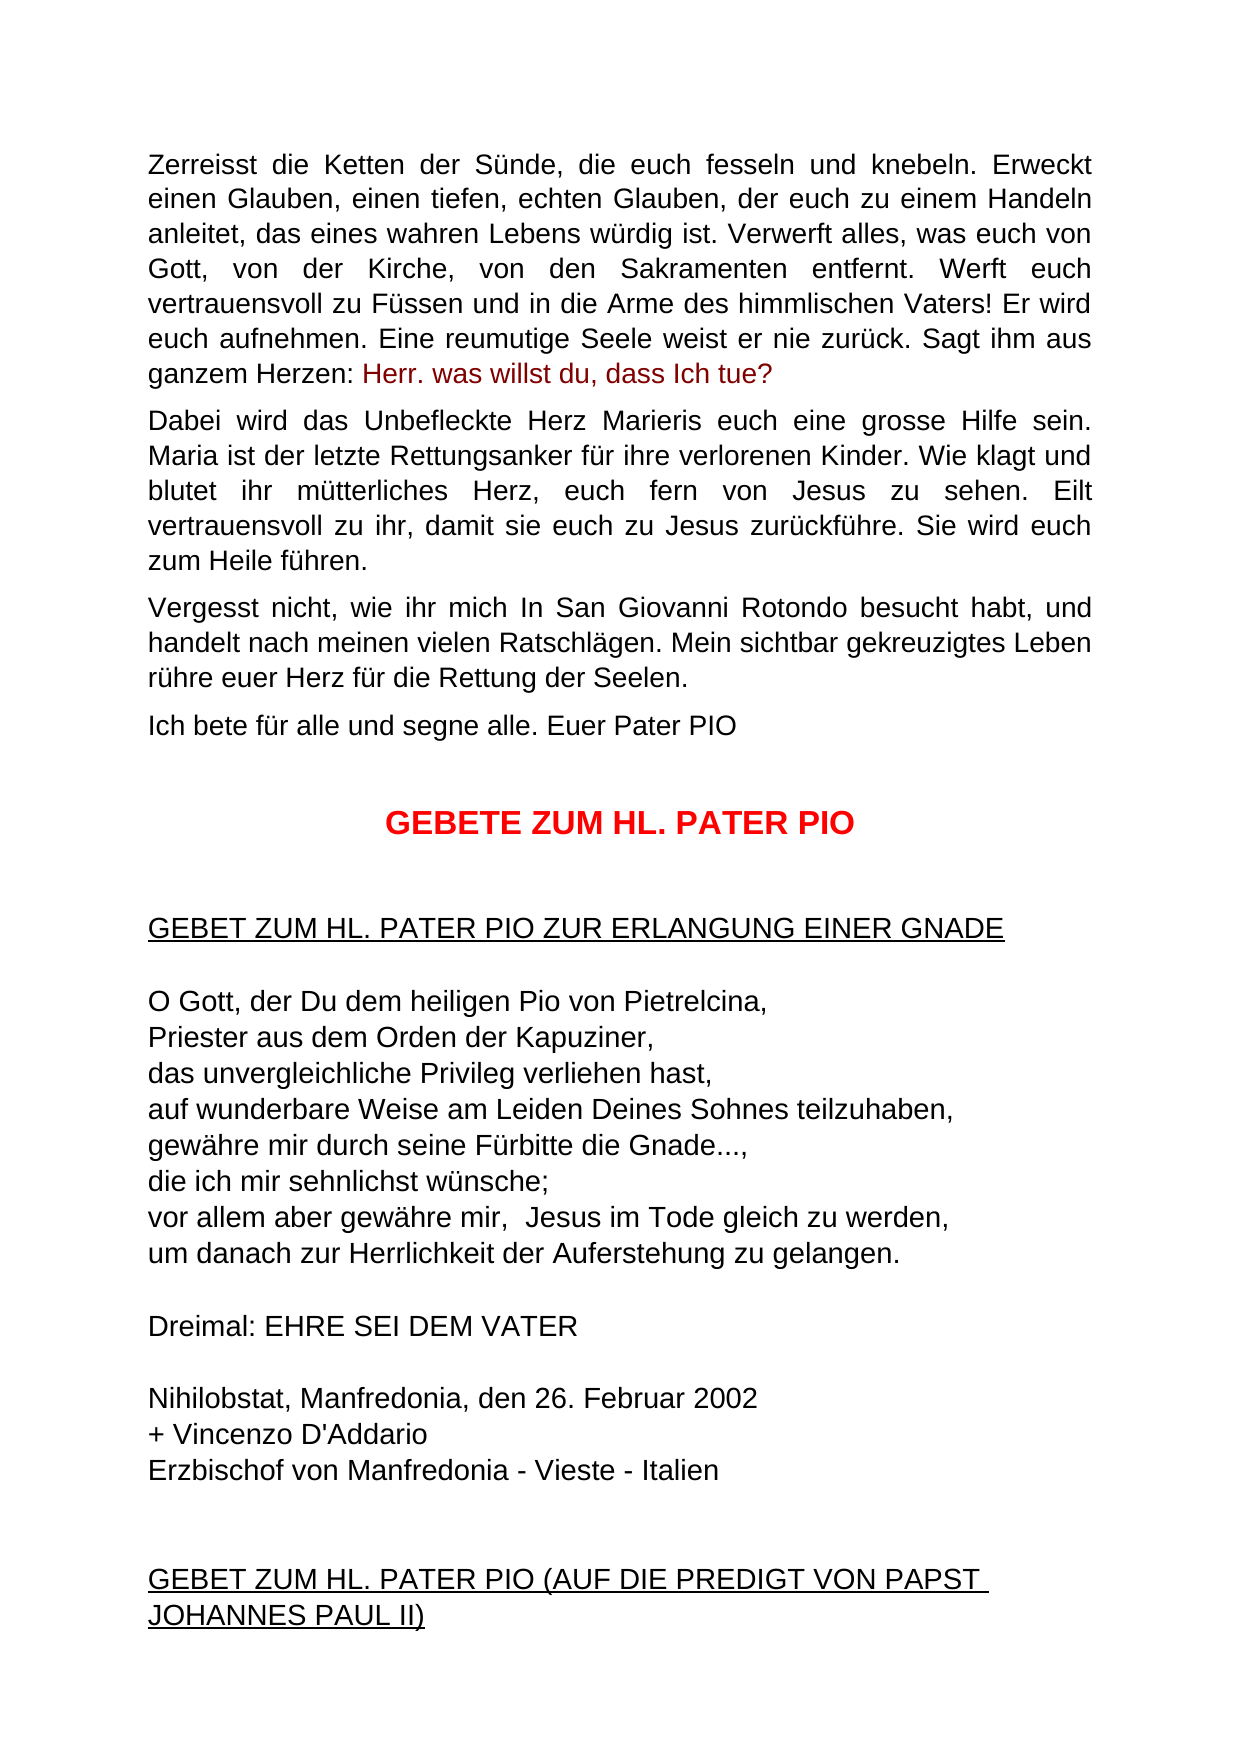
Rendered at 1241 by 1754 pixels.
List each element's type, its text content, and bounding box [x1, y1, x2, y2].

text Dabei wird das Unbefleckte Herz Marieris euch eine grosse Hilfe sein. Maria ist der letzte Rettungsanker für ihre verlorenen Kinder. Wie klagt und blutet ihr mütterliches Herz, euch fern von Jesus zu sehen. Eilt vertrauensvoll zu ihr, damit sie euch zu Jesus zurückführe. Sie wird euch zum Heile führen. [148, 404, 1093, 576]
text Ich bete für alle und segne alle. Euer Pater PIO [148, 708, 1093, 741]
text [148, 148, 1093, 389]
text Vergesst nicht, wie ihr mich In San Giovanni Rotondo besucht habt, und handelt nach meinen vielen Ratschlägen. Mein sichtbar gekreuzigtes Leben rühre euer Herz für die Rettung der Seelen. [148, 591, 1093, 693]
text GEBETE ZUM HL. PATER PIO [148, 803, 1093, 842]
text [148, 911, 1093, 1632]
